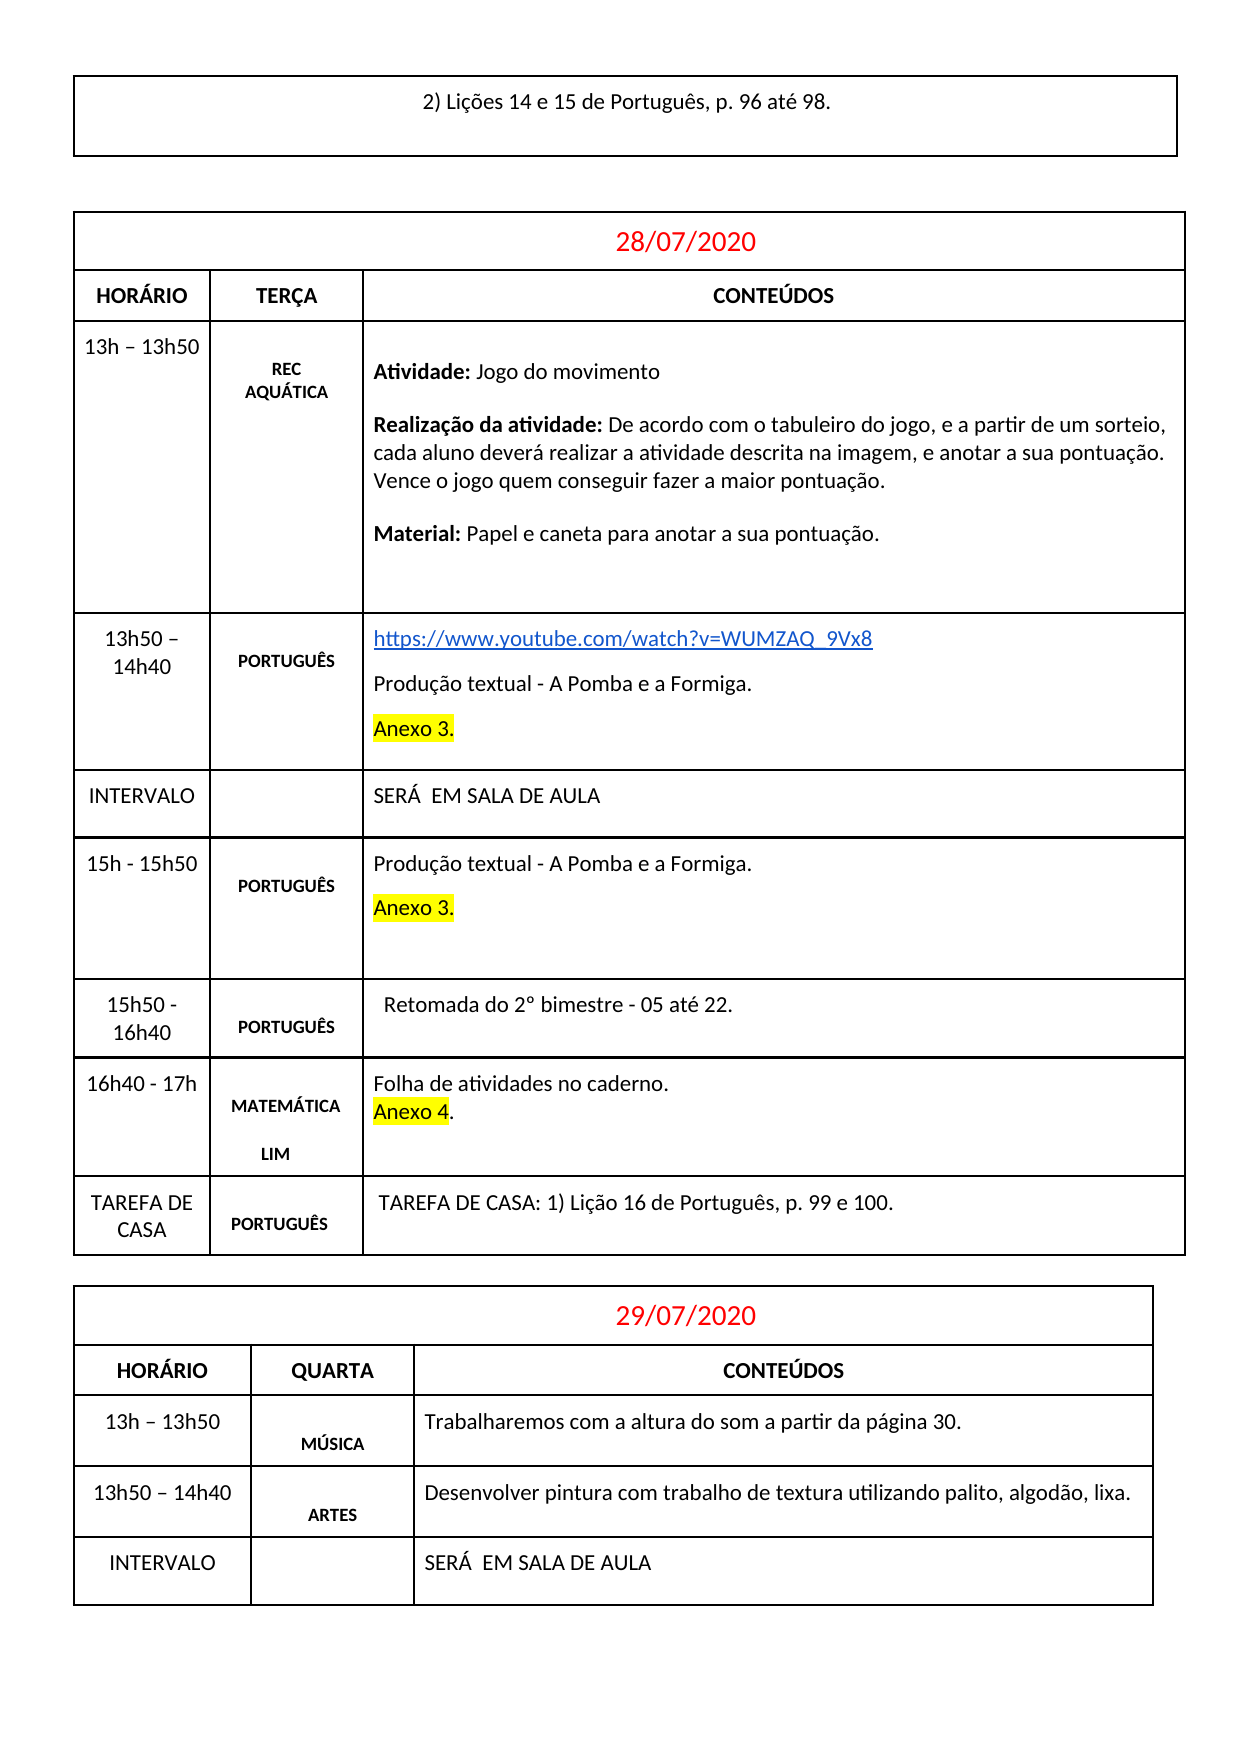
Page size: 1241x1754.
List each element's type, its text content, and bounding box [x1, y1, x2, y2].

table_cell Retomada do 2º bimestre - 05 até 22. [364, 980, 1184, 1056]
table_cell CONTEÚDOS [415, 1346, 1152, 1394]
table_cell PORTUGUÊS [211, 980, 362, 1056]
table_header 29/07/2020 [75, 1287, 1152, 1343]
table_cell PORTUGUÊS [211, 839, 362, 977]
table_cell TAREFA DE CASA: 1) Lição 16 de Português, p. 99 e 100. [364, 1177, 1184, 1254]
table_cell 13h – 13h50 [75, 322, 209, 612]
table_cell MÚSICA [252, 1396, 413, 1465]
table_cell HORÁRIO [75, 1346, 250, 1394]
table_cell SERÁ EM SALA DE AULA [364, 771, 1184, 836]
table_cell 13h50 – 14h40 [75, 614, 209, 769]
table_cell Atividade: Jogo do movimento Realização da atividade: De acordo com o tabuleiro do jogo, e a partir de um sorteio, cada aluno deverá realizar a atividade descrita na imagem, e anotar a sua pontuação. Vence o jogo quem conseguir fazer a maior pontuação. Material: Papel e caneta para anotar a sua pontuação. [364, 322, 1184, 612]
table_cell PORTUGUÊS [211, 1177, 362, 1254]
table_cell https://www.youtube.com/watch?v=WUMZAQ_9Vx8 Produção textual - A Pomba e a Formiga. Anexo 3. [364, 614, 1184, 769]
table_cell SERÁ EM SALA DE AULA [415, 1538, 1152, 1604]
table_cell Produção textual - A Pomba e a Formiga. Anexo 3. [364, 839, 1184, 977]
table_cell Trabalharemos com a altura do som a partir da página 30. [415, 1396, 1152, 1465]
table_cell [211, 771, 362, 836]
table_cell TERÇA [211, 271, 362, 320]
table_cell CONTEÚDOS [364, 271, 1184, 320]
table_cell ARTES [252, 1467, 413, 1536]
table_cell INTERVALO [75, 771, 209, 836]
table_cell PORTUGUÊS [211, 614, 362, 769]
table_cell [252, 1538, 413, 1604]
table_cell 13h – 13h50 [75, 1396, 250, 1465]
table_cell TAREFA DE CASA [75, 1177, 209, 1254]
table_cell 15h - 15h50 [75, 839, 209, 977]
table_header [75, 77, 1176, 155]
table_cell 15h50 -16h40 [75, 980, 209, 1056]
table_cell INTERVALO [75, 1538, 250, 1604]
table_cell 13h50 – 14h40 [75, 1467, 250, 1536]
table_cell Desenvolver pintura com trabalho de textura utilizando palito, algodão, lixa. [415, 1467, 1152, 1536]
table_cell HORÁRIO [75, 271, 209, 320]
table_cell 16h40 - 17h [75, 1059, 209, 1175]
table_header 28/07/2020 [75, 213, 1184, 269]
table_cell QUARTA [252, 1346, 413, 1394]
table_cell Folha de atividades no caderno. Anexo 4. [364, 1059, 1184, 1175]
table_cell REC AQUÁTICA [211, 322, 362, 612]
table_cell MATEMÁTICA LIM [211, 1059, 362, 1175]
